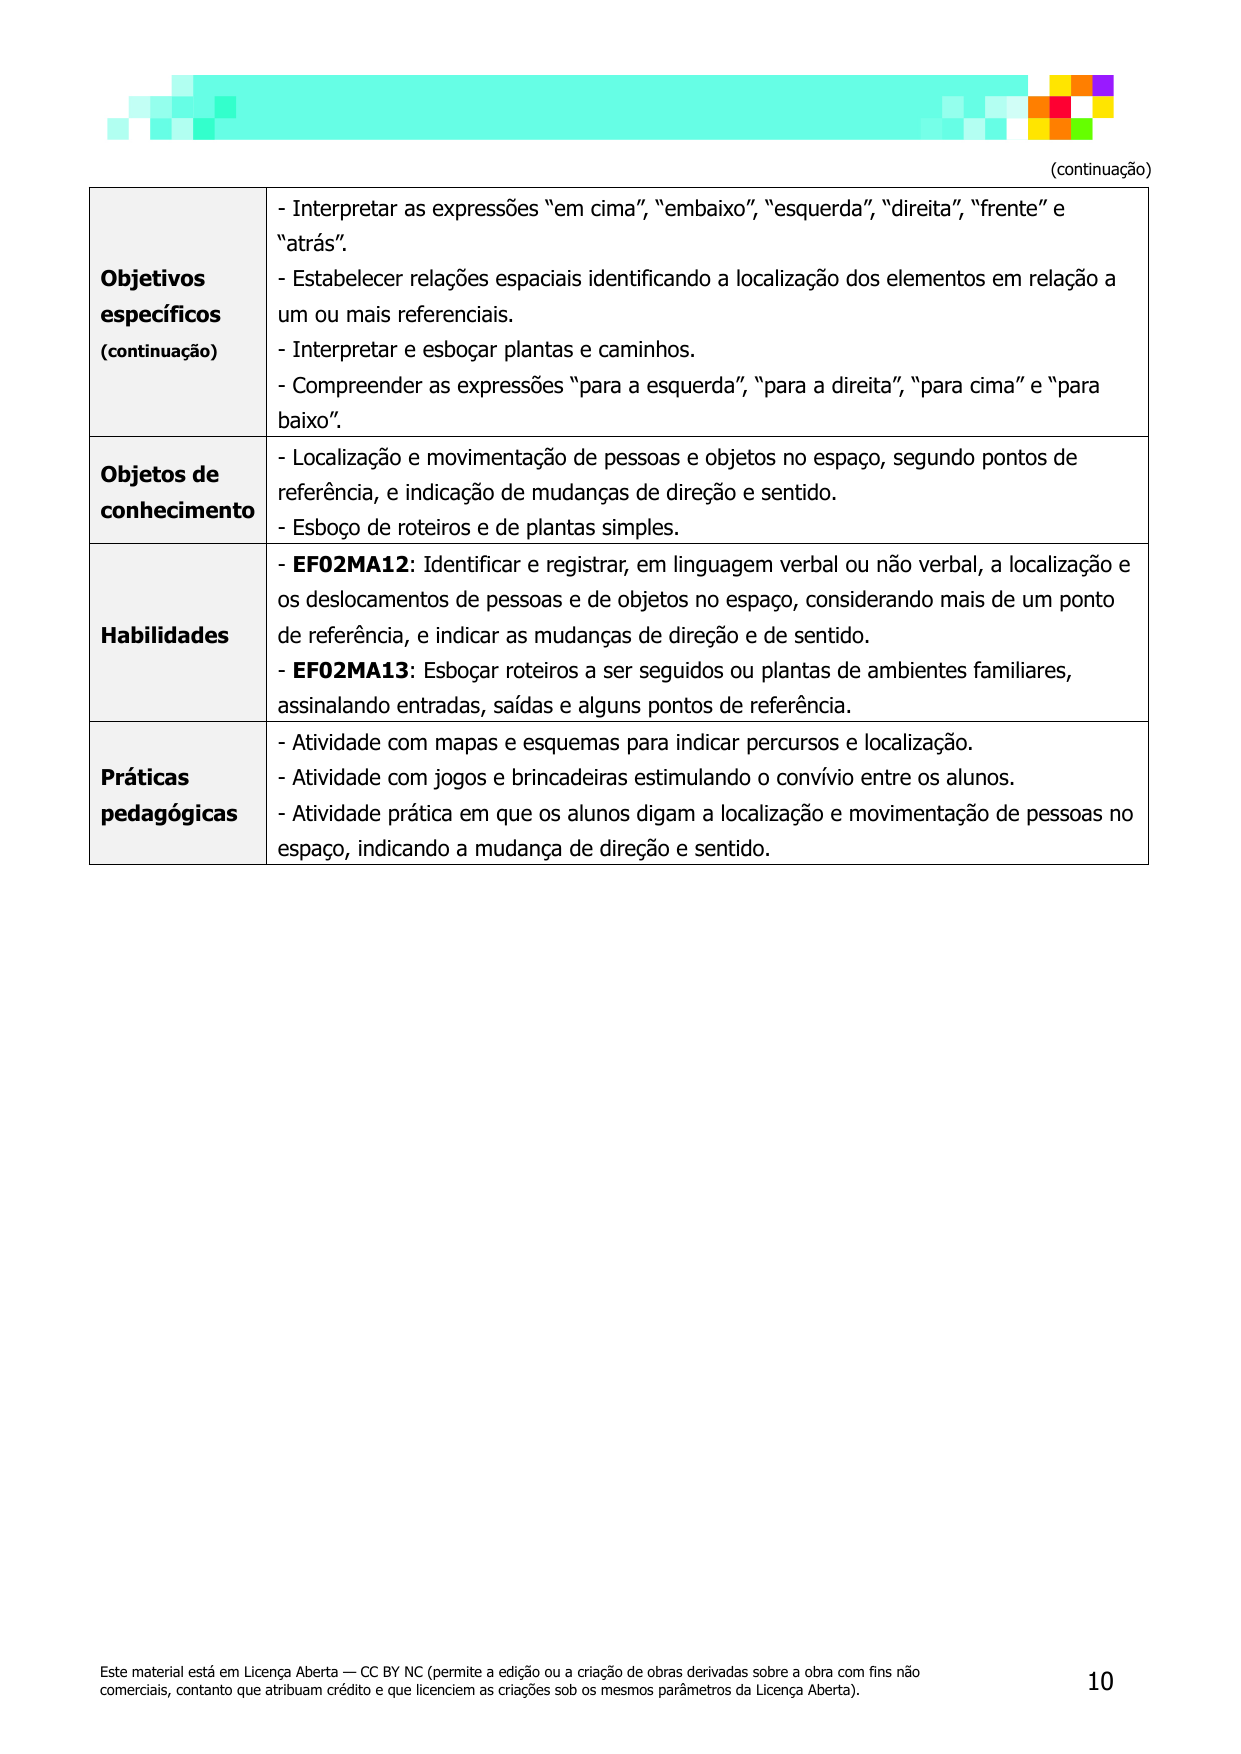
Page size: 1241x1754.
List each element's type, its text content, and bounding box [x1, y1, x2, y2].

table_cell - Atividade com mapas e esquemas para indicar percursos e localização. - Atividade com jogos e brincadeiras estimulando o convívio entre os alunos. - Atividade prática em que os alunos digam a localização e movimentação de pessoas no espaço, indicando a mudança de direção e sentido. [267, 722, 1148, 864]
table_cell Habilidades [90, 544, 266, 721]
table_cell Práticas pedagógicas [90, 722, 266, 864]
table_cell - Localização e movimentação de pessoas e objetos no espaço, segundo pontos de referência, e indicação de mudanças de direção e sentido. - Esboço de roteiros e de plantas simples. [267, 437, 1148, 543]
table_cell - EF02MA12: Identificar e registrar, em linguagem verbal ou não verbal, a localização e os deslocamentos de pessoas e de objetos no espaço, considerando mais de um ponto de referência, e indicar as mudanças de direção e de sentido. - EF02MA13: Esboçar roteiros a ser seguidos ou plantas de ambientes familiares, assinalando entradas, saídas e alguns pontos de referência. [267, 544, 1148, 721]
table_header Objetivos específicos (continuação) [90, 188, 266, 436]
text (continuação) [89, 157, 1152, 181]
table_header - Interpretar as expressões “em cima”, “embaixo”, “esquerda”, “direita”, “frente” e “atrás”. - Estabelecer relações espaciais identificando a localização dos elementos em relação a um ou mais referenciais. - Interpretar e esboçar plantas e caminhos. - Compreender as expressões “para a esquerda”, “para a direita”, “para cima” e “para baixo”. [267, 188, 1148, 436]
picture [88, 75, 1114, 151]
table_cell Objetos de conhecimento [90, 437, 266, 543]
